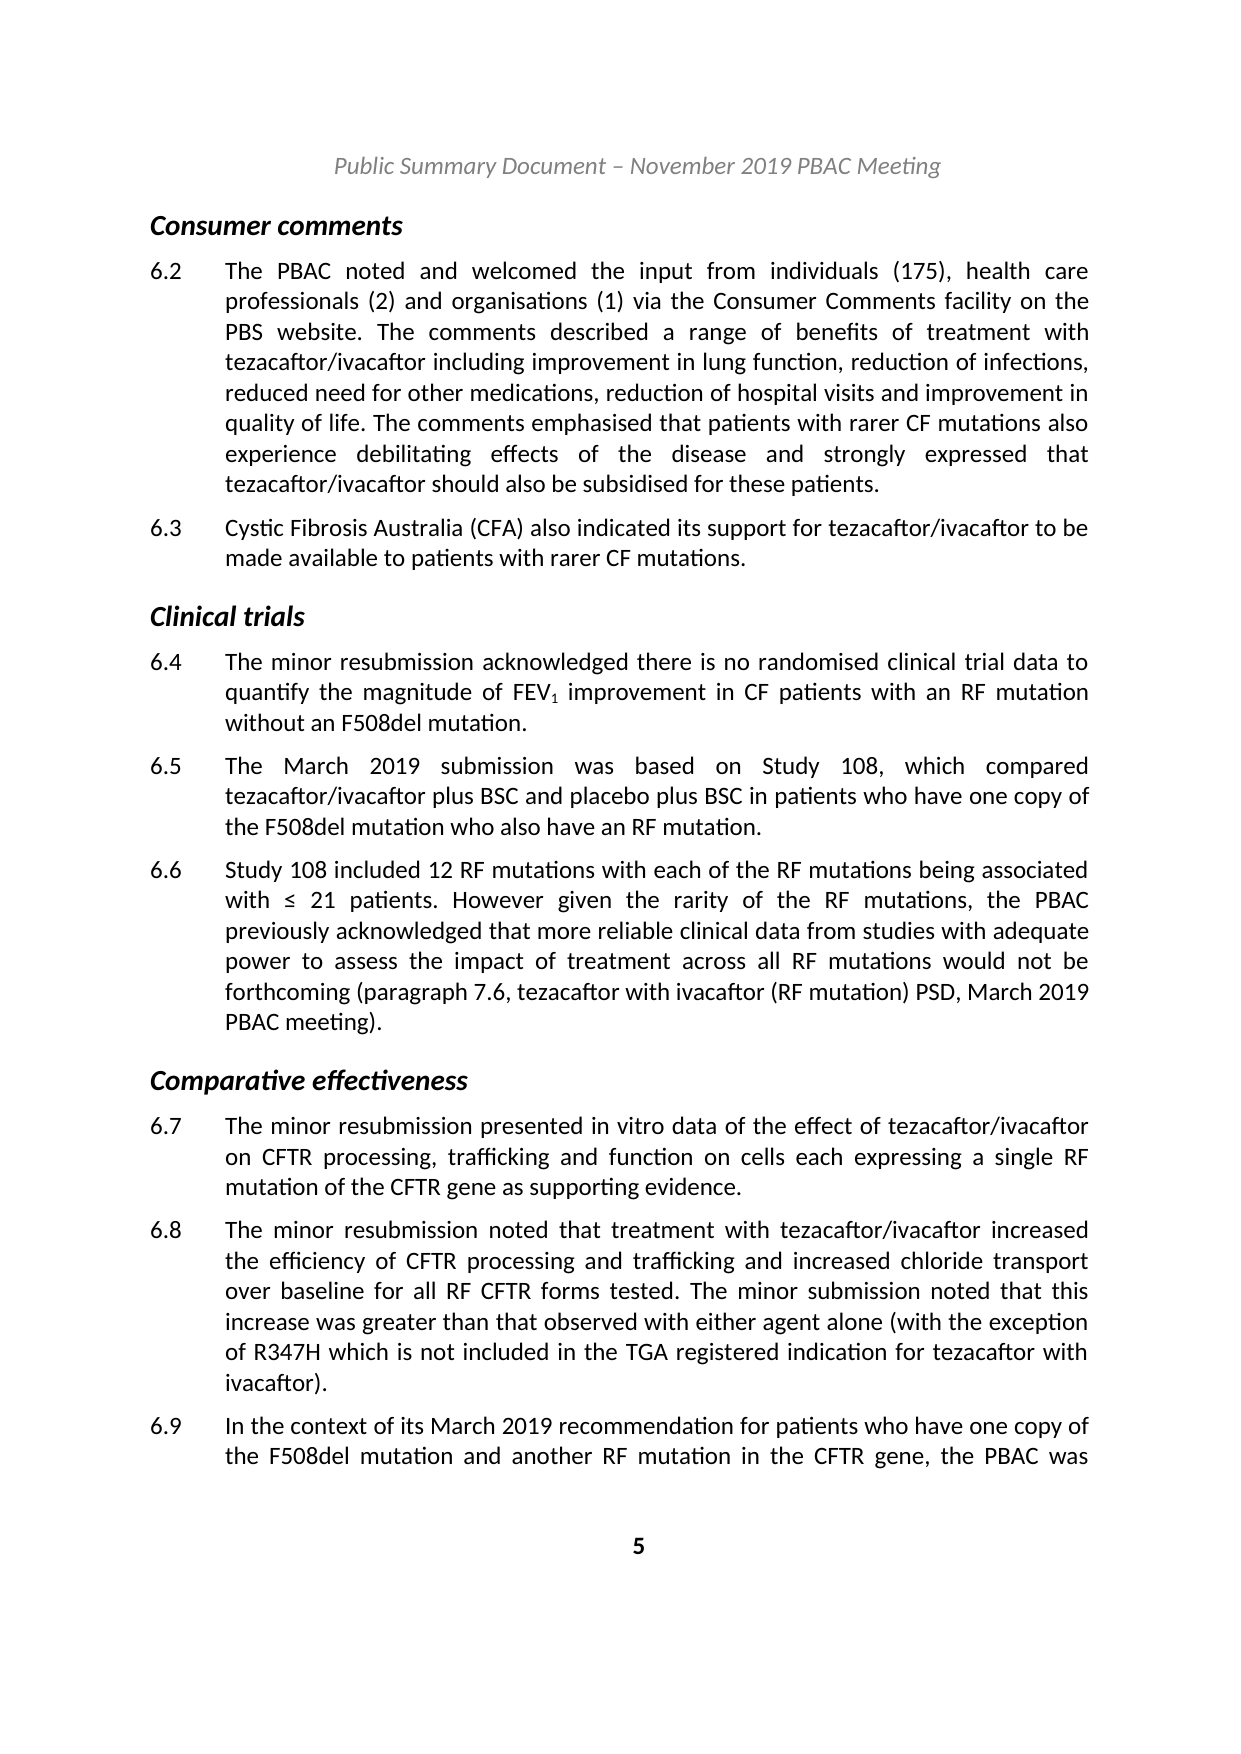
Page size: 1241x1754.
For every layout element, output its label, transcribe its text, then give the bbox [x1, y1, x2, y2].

text The minor resubmission noted that treatment with tezacaftor/ivacaftor increased the efficiency of CFTR processing and trafficking and increased chloride transport over baseline for all RF CFTR forms tested. The minor submission noted that this increase was greater than that observed with either agent alone (with the exception of R347H which is not included in the TGA registered indication for tezacaftor with ivacaftor). [150, 1214, 1090, 1397]
text The PBAC noted and welcomed the input from individuals (175), health care professionals (2) and organisations (1) via the Consumer Comments facility on the PBS website. The comments described a range of benefits of treatment with tezacaftor/ivacaftor including improvement in lung function, reduction of infections, reduced need for other medications, reduction of hospital visits and improvement in quality of life. The comments emphasised that patients with rarer CF mutations also experience debilitating effects of the disease and strongly expressed that tezacaftor/ivacaftor should also be subsidised for these patients. [150, 255, 1090, 499]
subtitle Clinical trials [150, 598, 1090, 633]
subtitle Consumer comments [150, 207, 1090, 242]
text Cystic Fibrosis Australia (CFA) also indicated its support for tezacaftor/ivacaftor to be made available to patients with rarer CF mutations. [150, 512, 1090, 573]
text The March 2019 submission was based on Study 108, which compared tezacaftor/ivacaftor plus BSC and placebo plus BSC in patients who have one copy of the F508del mutation who also have an RF mutation. [150, 750, 1090, 841]
text The minor resubmission presented in vitro data of the effect of tezacaftor/ivacaftor on CFTR processing, trafficking and function on cells each expressing a single RF mutation of the CFTR gene as supporting evidence. [150, 1110, 1090, 1202]
text The minor resubmission acknowledged there is no randomised clinical trial data to quantify the magnitude of FEV1 improvement in CF patients with an RF mutation without an F508del mutation. [150, 646, 1090, 737]
text Study 108 included 12 RF mutations with each of the RF mutations being associated with ≤ 21 patients. However given the rarity of the RF mutations, the PBAC previously acknowledged that more reliable clinical data from studies with adequate power to assess the impact of treatment across all RF mutations would not be forthcoming (paragraph 7.6, tezacaftor with ivacaftor (RF mutation) PSD, March 2019 PBAC meeting). [150, 854, 1090, 1037]
subtitle Comparative effectiveness [150, 1062, 1090, 1098]
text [150, 1410, 1090, 1471]
